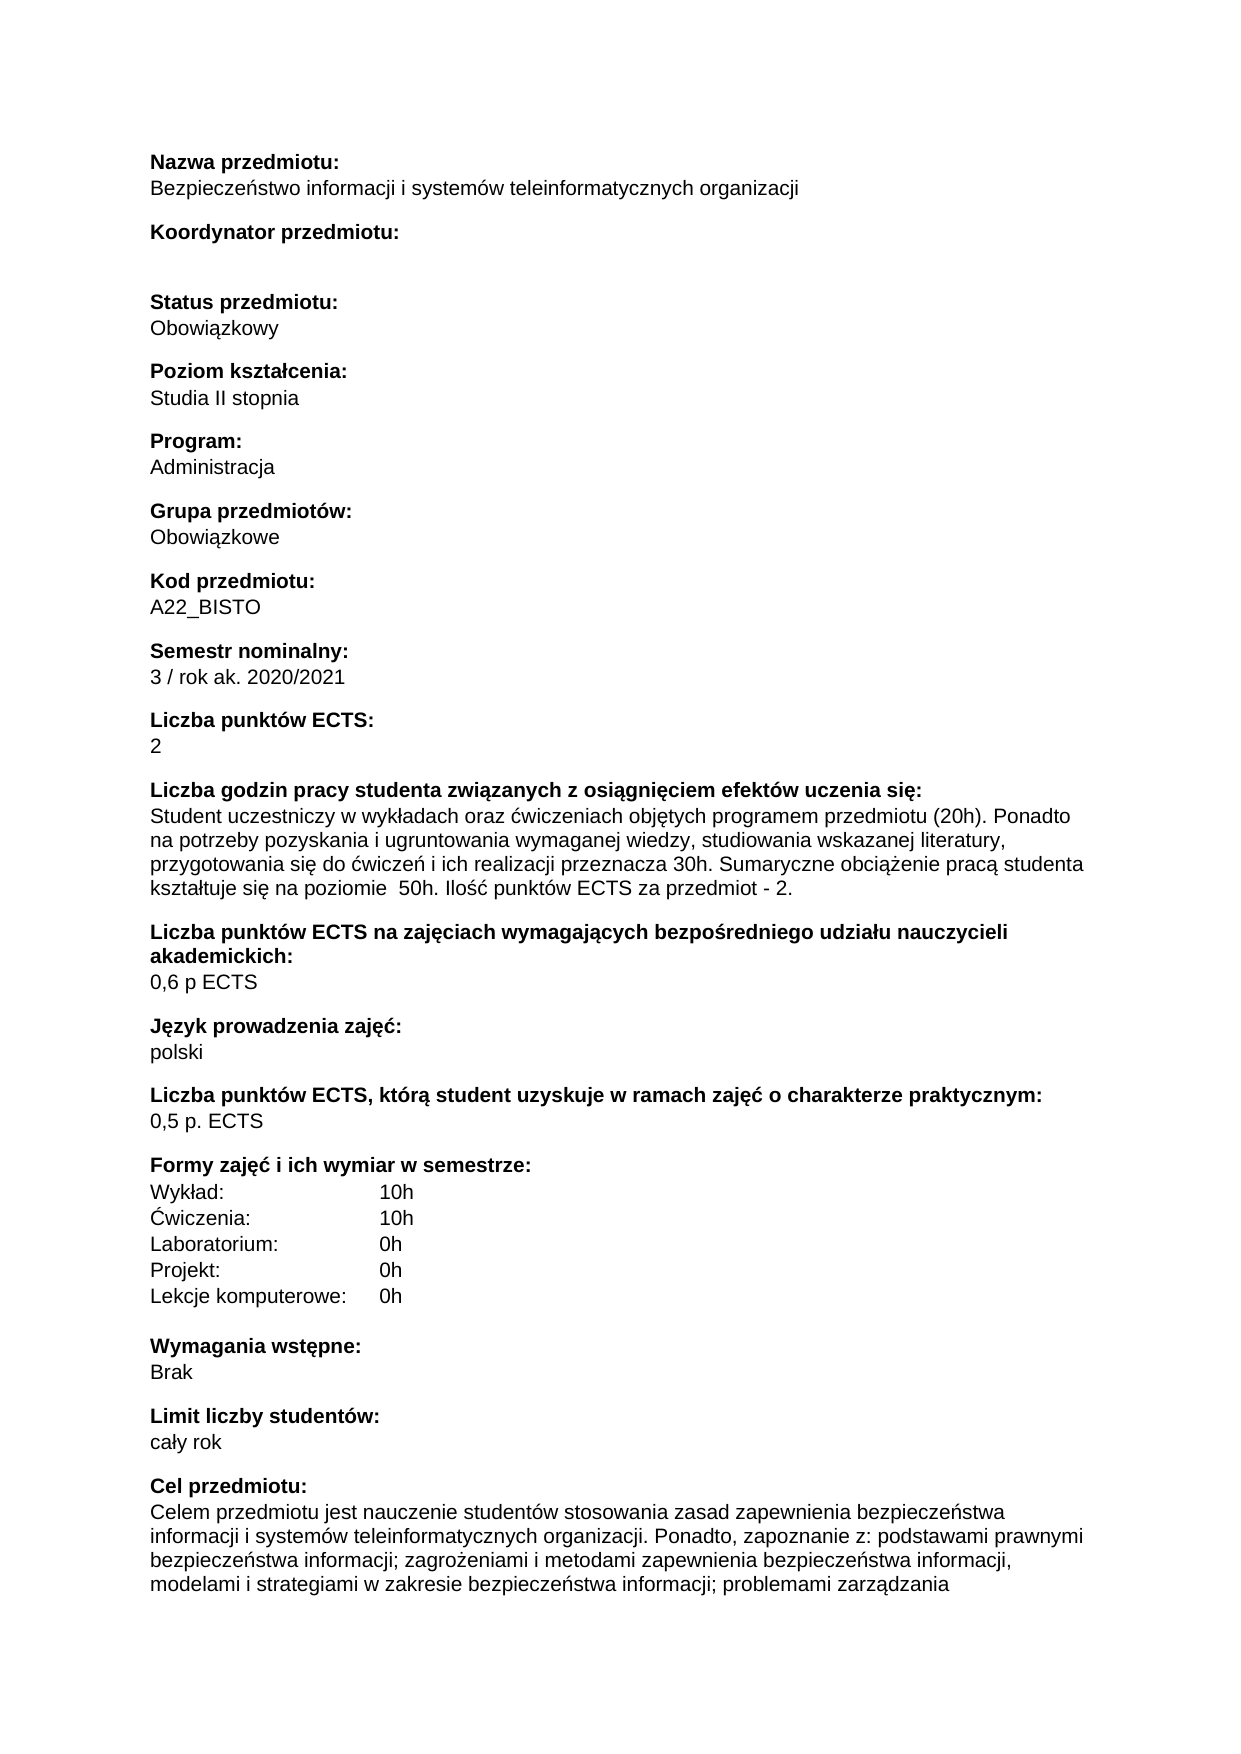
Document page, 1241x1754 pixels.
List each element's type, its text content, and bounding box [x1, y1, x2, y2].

text 0,5 p. ECTS [150, 1109, 1090, 1133]
text Poziom kształcenia: [150, 359, 1090, 383]
text Obowiązkowe [150, 525, 1090, 549]
text Student uczestniczy w wykładach oraz ćwiczeniach objętych programem przedmiotu (20h). Ponadto na potrzeby pozyskania i ugruntowania wymaganej wiedzy, studiowania wskazanej literatury, przygotowania się do ćwiczeń i ich realizacji przeznacza 30h. Sumaryczne obciążenie pracą studenta kształtuje się na poziomie 50h. Ilość punktów ECTS za przedmiot - 2. [150, 804, 1090, 900]
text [150, 1499, 1090, 1595]
text Liczba punktów ECTS, którą student uzyskuje w ramach zajęć o charakterze praktycznym: [150, 1083, 1090, 1107]
text Program: [150, 429, 1090, 453]
table_header 10h [369, 1180, 597, 1204]
text Grupa przedmiotów: [150, 499, 1090, 523]
text Obowiązkowy [150, 316, 1090, 339]
text Administracja [150, 455, 1090, 479]
text Brak [150, 1360, 1090, 1384]
table_cell Lekcje komputerowe: [140, 1284, 367, 1308]
text Kod przedmiotu: [150, 569, 1090, 593]
text Bezpieczeństwo informacji i systemów teleinformatycznych organizacji [150, 176, 1090, 200]
text 3 / rok ak. 2020/2021 [150, 664, 1090, 688]
text Wymagania wstępne: [150, 1334, 1090, 1358]
text Koordynator przedmiotu: [150, 220, 1090, 244]
table_cell 0h [369, 1230, 597, 1256]
table_cell Projekt: [140, 1258, 367, 1282]
text Nazwa przedmiotu: [150, 150, 1090, 174]
table_header Wykład: [140, 1180, 367, 1204]
table_cell Laboratorium: [140, 1232, 367, 1256]
text polski [150, 1039, 1090, 1063]
text Semestr nominalny: [150, 638, 1090, 662]
table_cell 0h [369, 1282, 597, 1308]
text A22_BISTO [150, 595, 1090, 619]
text Cel przedmiotu: [150, 1473, 1090, 1497]
text Liczba godzin pracy studenta związanych z osiągnięciem efektów uczenia się: [150, 778, 1090, 802]
text Liczba punktów ECTS na zajęciach wymagających bezpośredniego udziału nauczycieli akademickich: [150, 920, 1090, 968]
text Studia II stopnia [150, 385, 1090, 409]
table_cell 0h [369, 1256, 597, 1282]
text Limit liczby studentów: [150, 1404, 1090, 1428]
table_cell Ćwiczenia: [140, 1206, 367, 1230]
text Status przedmiotu: [150, 289, 1090, 313]
text Formy zajęć i ich wymiar w semestrze: [150, 1153, 1090, 1177]
text cały rok [150, 1430, 1090, 1454]
text 0,6 p ECTS [150, 970, 1090, 994]
table_cell 10h [369, 1204, 597, 1230]
text Liczba punktów ECTS: [150, 708, 1090, 732]
text Język prowadzenia zajęć: [150, 1013, 1090, 1037]
text 2 [150, 734, 1090, 758]
